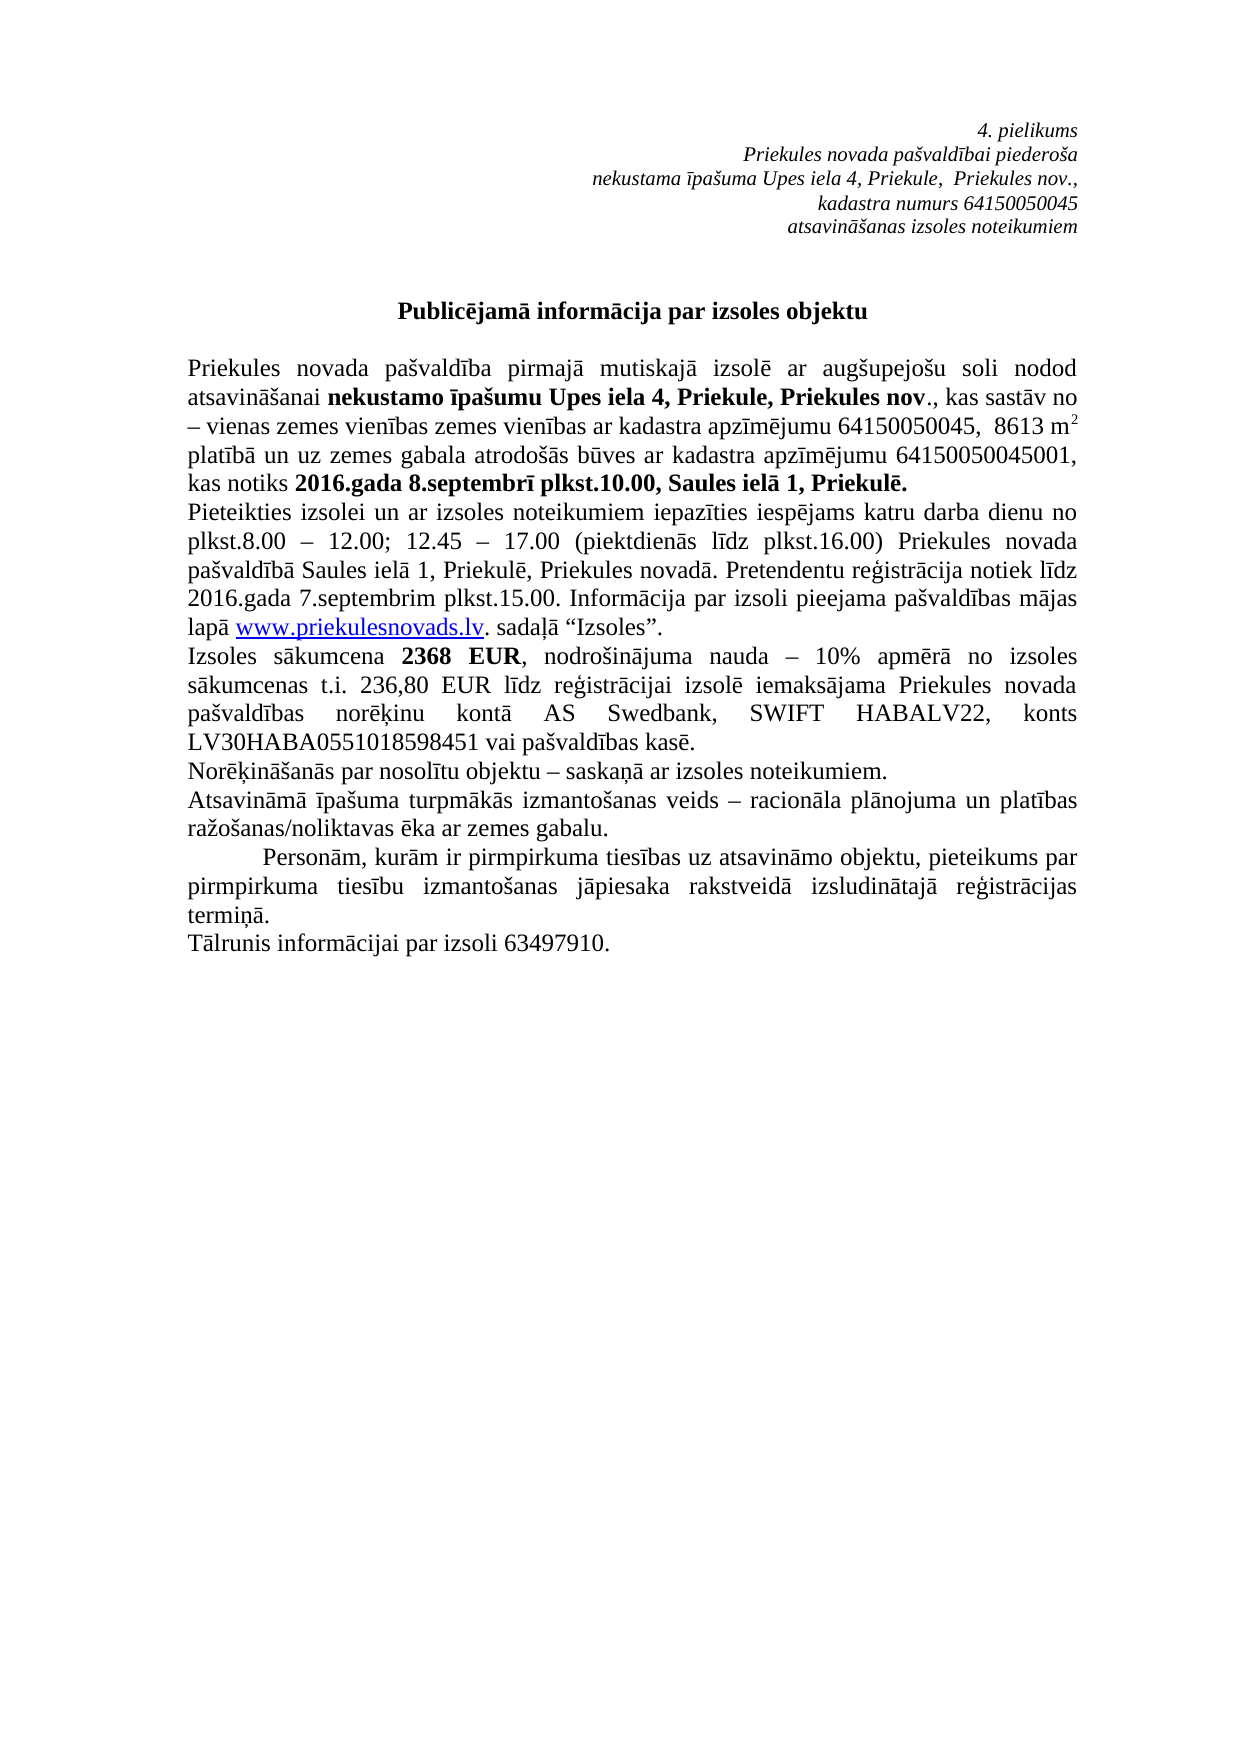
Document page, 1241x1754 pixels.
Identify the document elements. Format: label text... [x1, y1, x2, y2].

text Priekules novada pašvaldībai piederoša [187, 142, 1078, 166]
text nekustama īpašuma Upes iela 4, Priekule, Priekules nov., [187, 166, 1078, 190]
text Pieteikties izsolei un ar izsoles noteikumiem iepazīties iespējams katru darba dienu no plkst.8.00 – 12.00; 12.45 – 17.00 (piektdienās līdz plkst.16.00) Priekules novada pašvaldībā Saules ielā 1, Priekulē, Priekules novadā. Pretendentu reģistrācija notiek līdz 2016.gada 7.septembrim plkst.15.00. Informācija par izsoli pieejama pašvaldības mājas lapā www.priekulesnovads.lv. sadaļā “Izsoles”. [187, 497, 1078, 641]
text Tālrunis informācijai par izsoli 63497910. [187, 928, 1078, 957]
text Publicējamā informācija par izsoles objektu [187, 296, 1078, 325]
text Priekules novada pašvaldība pirmajā mutiskajā izsolē ar augšupejošu soli nodod atsavināšanai nekustamo īpašumu Upes iela 4, Priekule, Priekules nov., kas sastāv no – vienas zemes vienības zemes vienības ar kadastra apzīmējumu 64150050045, 8613 m2 platībā un uz zemes gabala atrodošās būves ar kadastra apzīmējumu 64150050045001, kas notiks 2016.gada 8.septembrī plkst.10.00, Saules ielā 1, Priekulē. [187, 353, 1078, 497]
text Atsavināmā īpašuma turpmākās izmantošanas veids – racionāla plānojuma un platības ražošanas/noliktavas ēka ar zemes gabalu. [187, 785, 1078, 842]
text Norēķināšanās par nosolītu objektu – saskaņā ar izsoles noteikumiem. [187, 756, 1078, 785]
text atsavināšanas izsoles noteikumiem [187, 214, 1078, 238]
text Personām, kurām ir pirmpirkuma tiesības uz atsavināmo objektu, pieteikums par pirmpirkuma tiesību izmantošanas jāpiesaka rakstveidā izsludinātajā reģistrācijas termiņā. [187, 842, 1078, 928]
text Izsoles sākumcena 2368 EUR, nodrošinājuma nauda – 10% apmērā no izsoles sākumcenas t.i. 236,80 EUR līdz reģistrācijai izsolē iemaksājama Priekules novada pašvaldības norēķinu kontā AS Swedbank, SWIFT HABALV22, konts LV30HABA0551018598451 vai pašvaldības kasē. [187, 641, 1078, 756]
text kadastra numurs 64150050045 [187, 190, 1078, 214]
text 4. pielikums [187, 118, 1078, 142]
